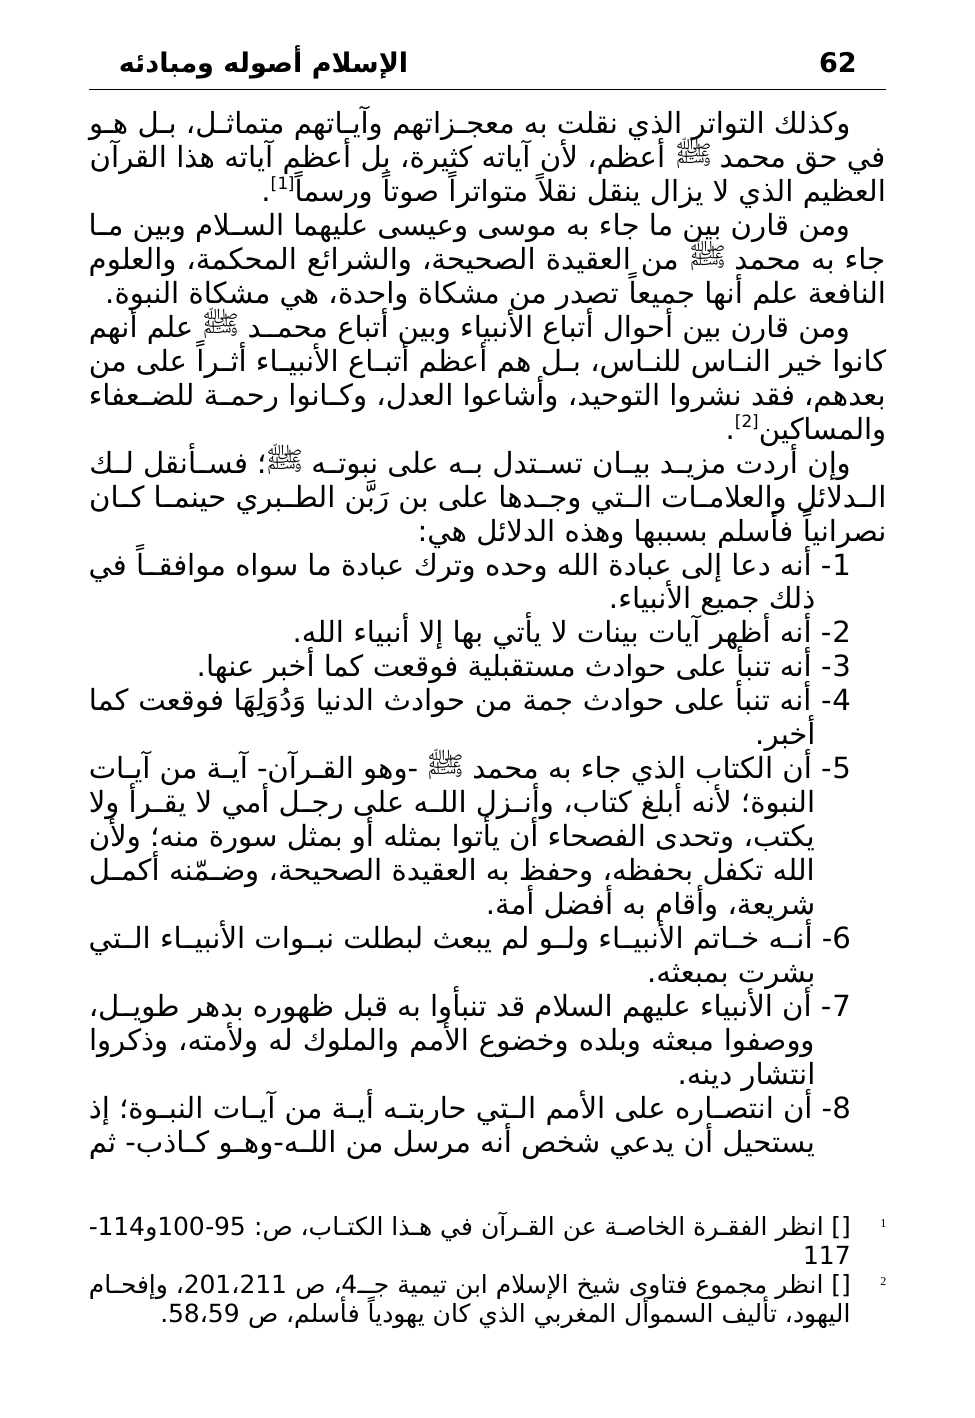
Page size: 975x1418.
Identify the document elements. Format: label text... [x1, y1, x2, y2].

text ومن قارن بين أحوال أتباع الأنبياء وبين أتباع محمد ﷺ علم أنهم كانوا خير الناس للناس، بل هم أعظم أتباع الأنبياء أثراً على من بعدهم، فقد نشروا التوحيد، وأشاعوا العدل، وكانوا رحمة للضعفاء والمساكين[]. [89, 310, 886, 446]
text 7- أن الأنبياء عليهم السلام قد تنبأوا به قبل ظهوره بدهر طويل، ووصفوا مبعثه وبلده وخضوع الأمم والملوك له ولأمته، وذكروا انتشار دينه. [89, 989, 851, 1091]
text 4- أنه تنبأ على حوادث جمة من حوادث الدنيا وَدُوَلِهَا فوقعت كما أخبر. [89, 684, 851, 752]
text وكذلك التواتر الذي نقلت به معجزاتهم وآياتهم متماثل، بل هو في حق محمد ﷺ أعظم، لأن آياته كثيرة، بل أعظم آياته هذا القرآن العظيم الذي لا يزال ينقل نقلاً متواتراً صوتاً ورسماً[]. [89, 106, 886, 208]
text ومن قارن بين ما جاء به موسى وعيسى عليهما السلام وبين ما جاء به محمد ﷺ من العقيدة الصحيحة، والشرائع المحكمة، والعلوم النافعة علم أنها جميعاً تصدر من مشكاة واحدة، هي مشكاة النبوة. [89, 208, 886, 310]
text 5- أن الكتاب الذي جاء به محمد ﷺ -وهو القرآن- آية من آيات النبوة؛ لأنه أبلغ كتاب، وأنزل الله على رجل أمي لا يقرأ ولا يكتب، وتحدى الفصحاء أن يأتوا بمثله أو بمثل سورة منه؛ ولأن الله تكفل بحفظه، وحفظ به العقيدة الصحيحة، وضمّنه أكمل شريعة، وأقام به أفضل أمة. [89, 752, 851, 921]
text وإن أردت مزيد بيان تستدل به على نبوته ﷺ؛ فسأنقل لك الدلائل والعلامات التي وجدها على بن رَبَّن الطبري حينما كان نصرانياً فأسلم بسببها وهذه الدلائل هي: [89, 446, 886, 548]
text 6- أنه خاتم الأنبياء ولو لم يبعث لبطلت نبوات الأنبياء التي بشرت بمبعثه. [89, 921, 851, 989]
text 2- أنه أظهر آيات بينات لا يأتي بها إلا أنبياء الله. [89, 616, 851, 650]
text 3- أنه تنبأ على حوادث مستقبلية فوقعت كما أخبر عنها. [89, 650, 851, 684]
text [89, 1091, 851, 1159]
text 1- أنه دعا إلى عبادة الله وحده وترك عبادة ما سواه موافقاً في ذلك جميع الأنبياء. [89, 548, 851, 616]
